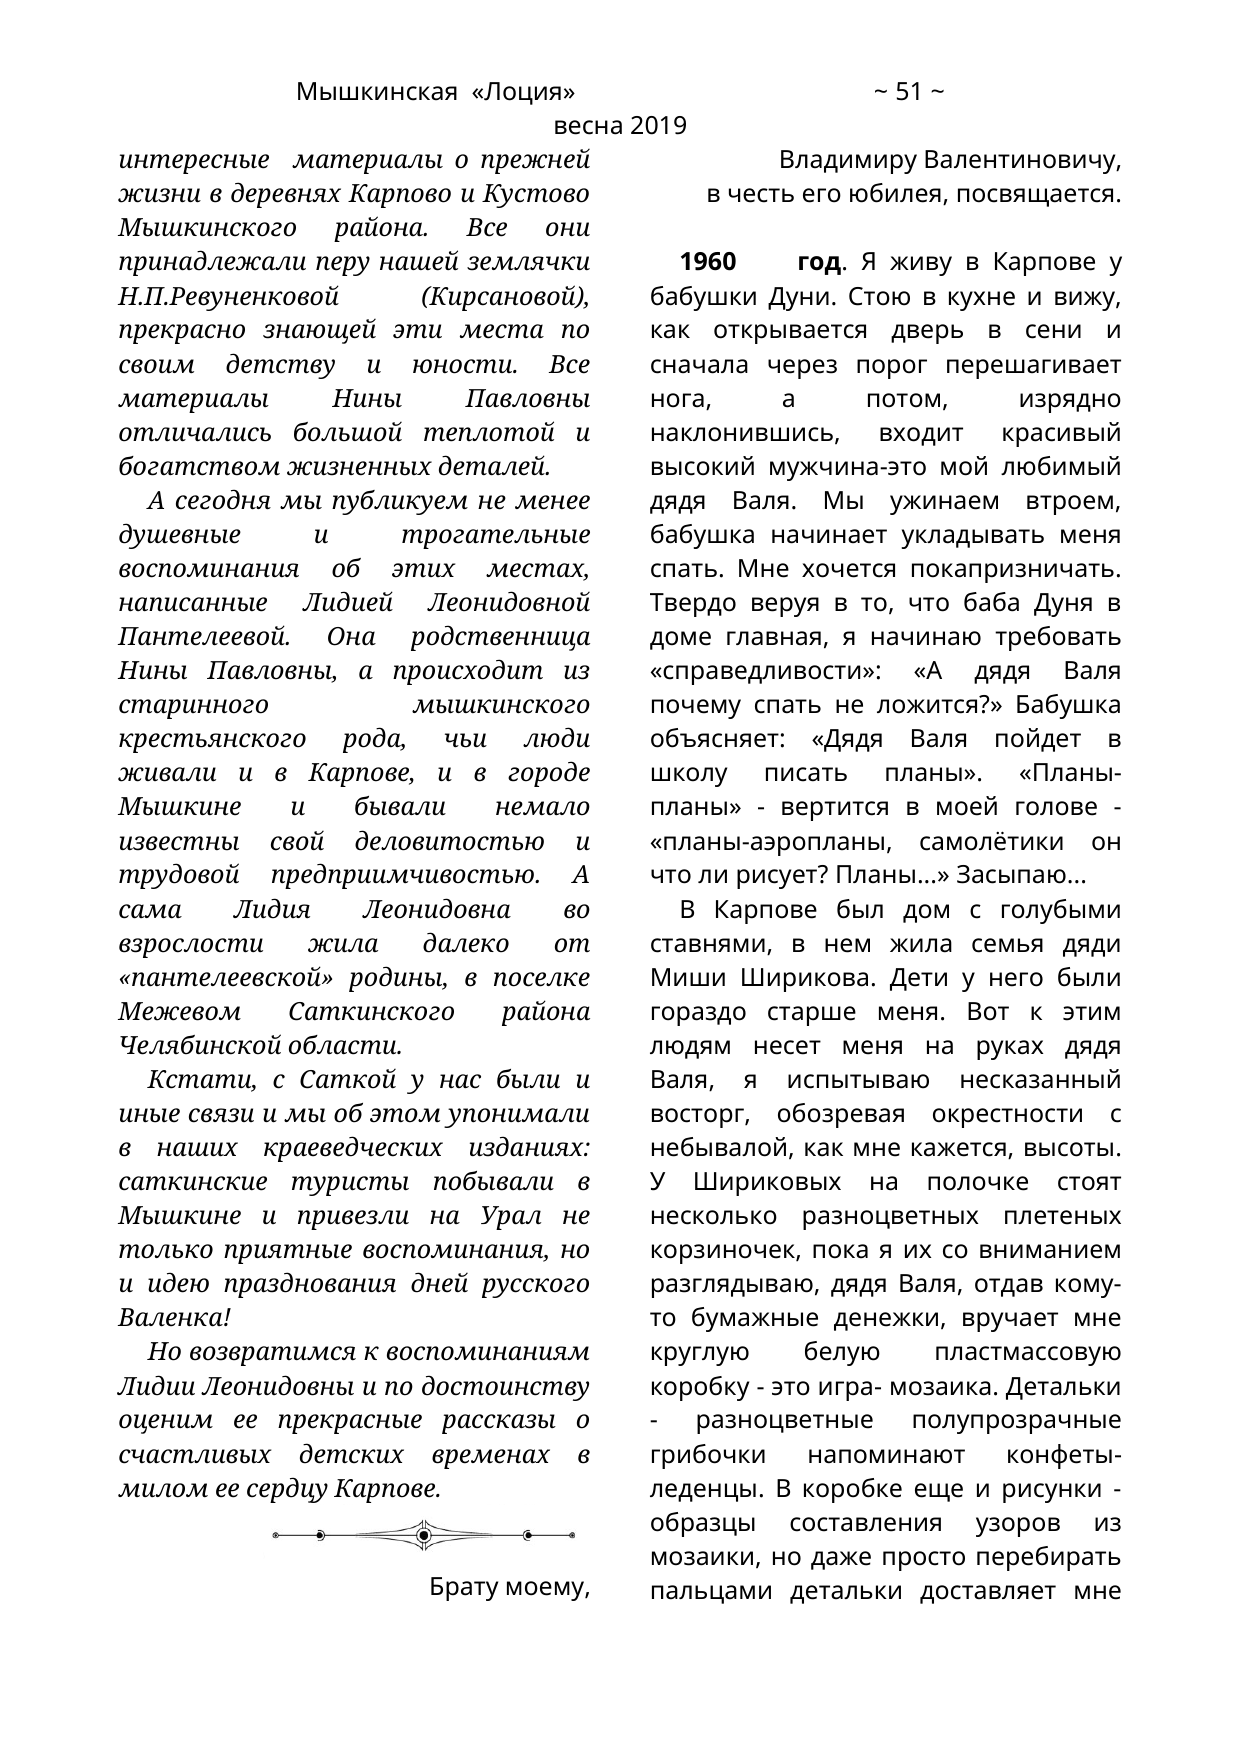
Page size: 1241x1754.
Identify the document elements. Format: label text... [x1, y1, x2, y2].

text Брату моему, [118, 1569, 591, 1603]
text 1960 год. Я живу в Карпове у бабушки Дуни. Стою в кухне и вижу, как открывается дверь в сени и сначала через порог перешагивает нога, а потом, изрядно наклонившись, входит красивый высокий мужчина-это мой любимый дядя Валя. Мы ужинаем втроем, бабушка начинает укладывать меня спать. Мне хочется покапризничать. Твердо веруя в то, что баба Дуня в доме главная, я начинаю требовать «справедливости»: «А дядя Валя почему спать не ложится?» Бабушка объясняет: «Дядя Валя пойдет в школу писать планы». «Планы-планы» - вертится в моей голове - «планы-аэропланы, самолётики он что ли рисует? Планы...» Засыпаю... [649, 244, 1122, 891]
text Но возвратимся к воспоминаниям Лидии Леонидовны и по достоинству оценим ее прекрасные рассказы о счастливых детских временах в милом ее сердцу Карпове. [118, 1334, 591, 1504]
text А сегодня мы публикуем не менее душевные и трогательные воспоминания об этих местах, написанные Лидией Леонидовной Пантелеевой. Она родственница Нины Павловны, а происходит из старинного мышкинского крестьянского рода, чьи люди живали и в Карпове, и в городе Мышкине и бывали немало известны свой деловитостью и трудовой предприимчивостью. А сама Лидия Леонидовна во взрослости жила далеко от «пантелеевской» родины, в поселке Межевом Саткинского района Челябинской области. [118, 482, 591, 1062]
text Кстати, с Саткой у нас были и иные связи и мы об этом упонимали в наших краеведческих изданиях: саткинские туристы побывали в Мышкине и привезли на Урал не только приятные воспоминания, но и идею празднования дней русского Валенка! [118, 1062, 591, 1334]
text Владимиру Валентиновичу, [649, 142, 1122, 176]
picture [263, 1504, 591, 1569]
text в честь его юбилея, посвящается. [649, 176, 1122, 210]
